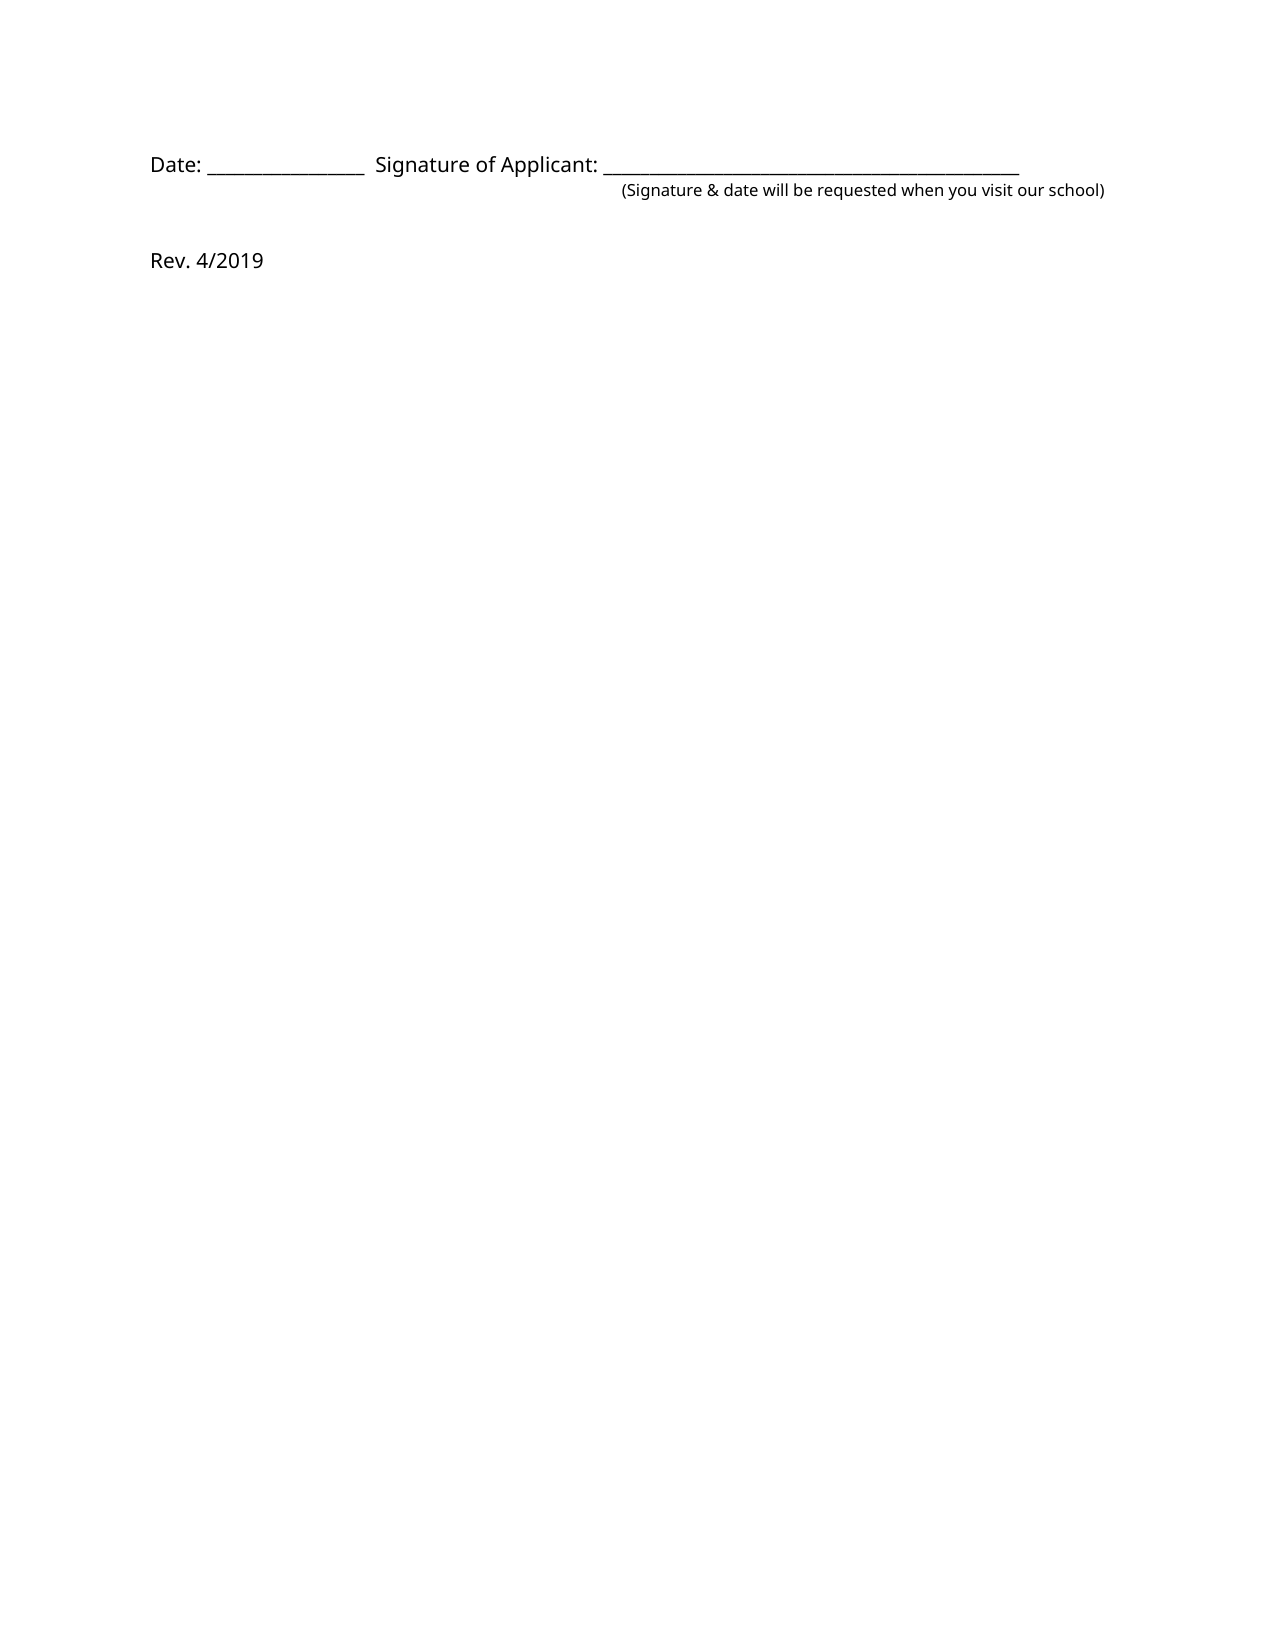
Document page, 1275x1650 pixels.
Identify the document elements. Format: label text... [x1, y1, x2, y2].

text (Signature & date will be requested when you visit our school) [150, 178, 1125, 201]
text Rev. 4/2019 [150, 247, 1125, 275]
text Date: _________________ Signature of Applicant: _____________________________________________ [150, 150, 1125, 178]
